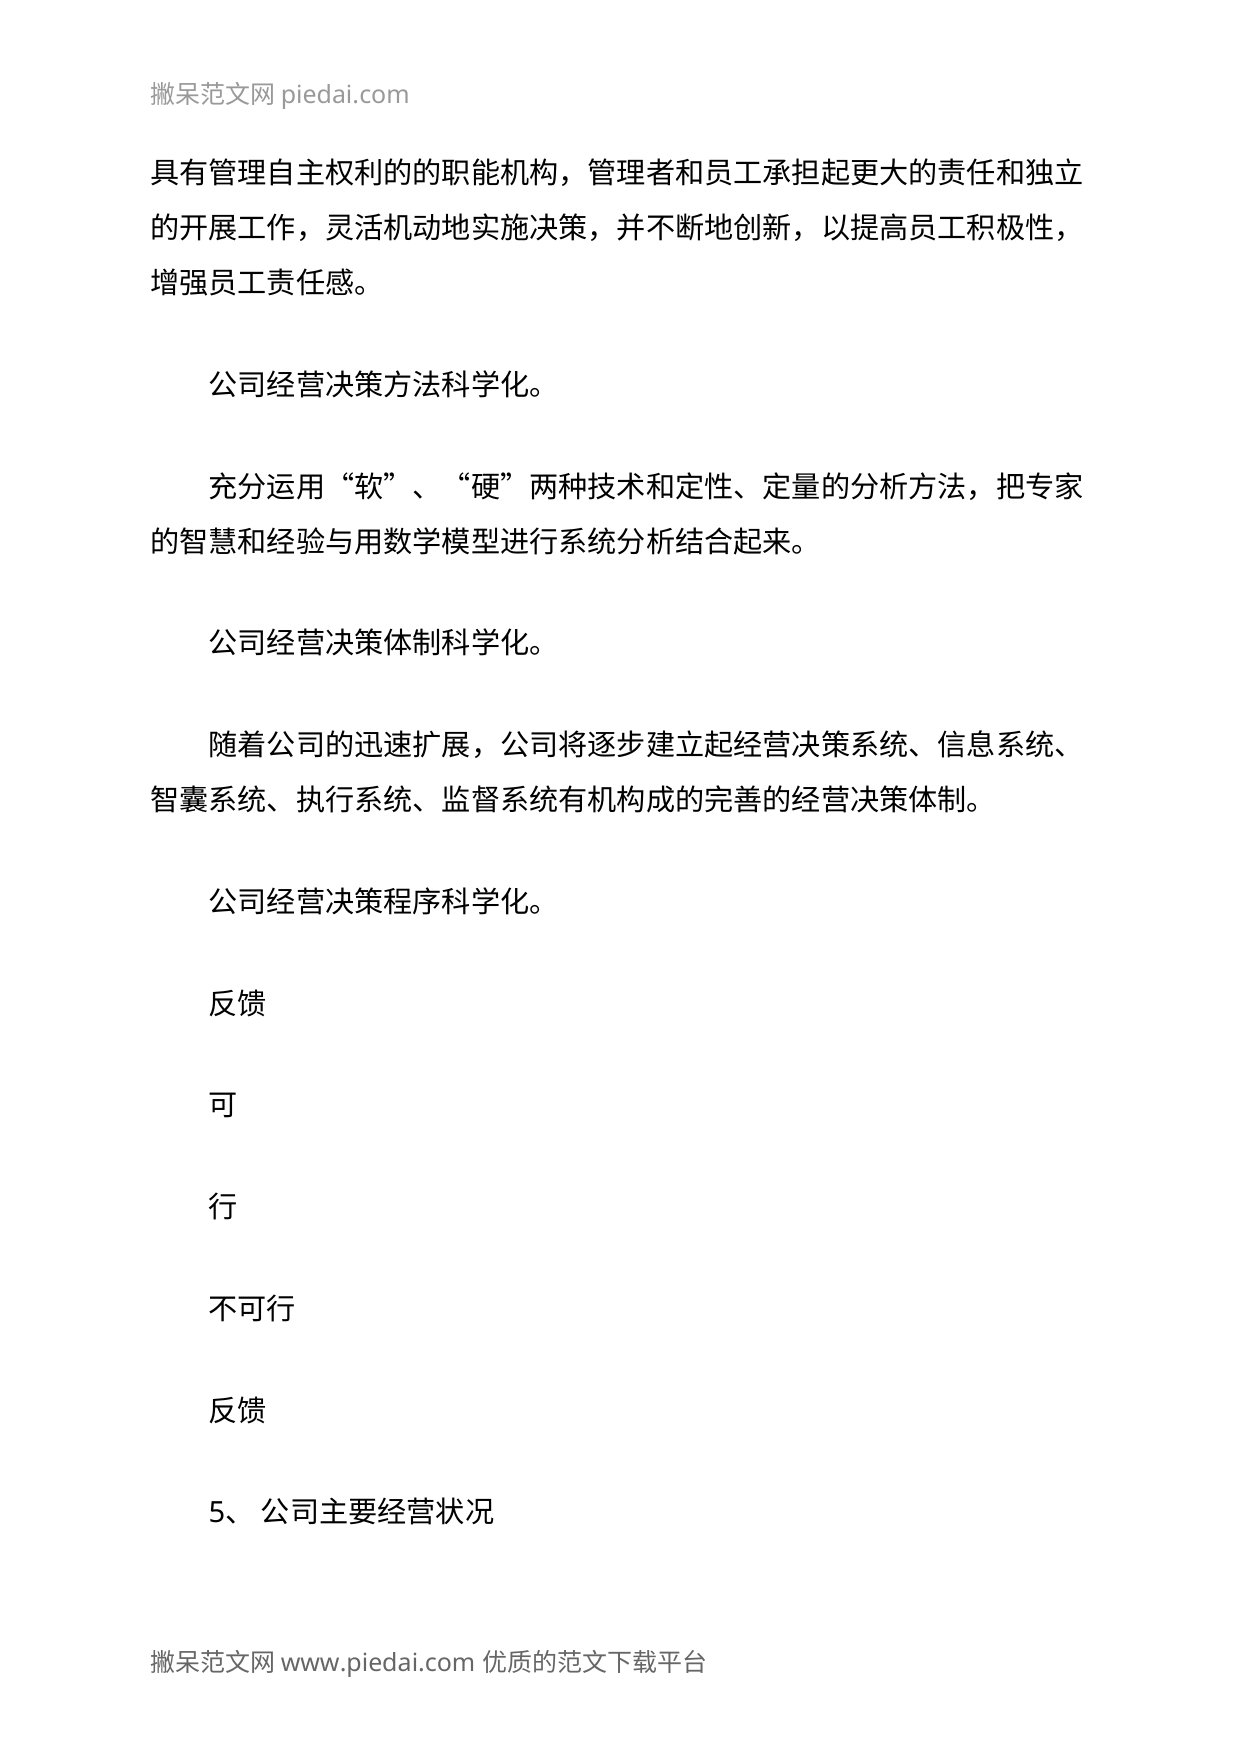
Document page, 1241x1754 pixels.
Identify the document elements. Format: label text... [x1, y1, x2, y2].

text 反馈 [150, 980, 1090, 1022]
text 不可行 [150, 1286, 1090, 1328]
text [150, 150, 1090, 302]
text 随着公司的迅速扩展，公司将逐步建立起经营决策系统、信息系统、智囊系统、执行系统、监督系统有机构成的完善的经营决策体制。 [150, 722, 1090, 819]
text 公司经营决策方法科学化。 [150, 362, 1090, 404]
text 充分运用“软”、“硬”两种技术和定性、定量的分析方法，把专家的智慧和经验与用数学模型进行系统分析结合起来。 [150, 463, 1090, 561]
text 公司经营决策体制科学化。 [150, 620, 1090, 662]
text 可 [150, 1082, 1090, 1124]
text 行 [150, 1184, 1090, 1226]
text 公司经营决策程序科学化。 [150, 878, 1090, 921]
text 反馈 [150, 1387, 1090, 1429]
text 5、 公司主要经营状况 [150, 1489, 1090, 1531]
